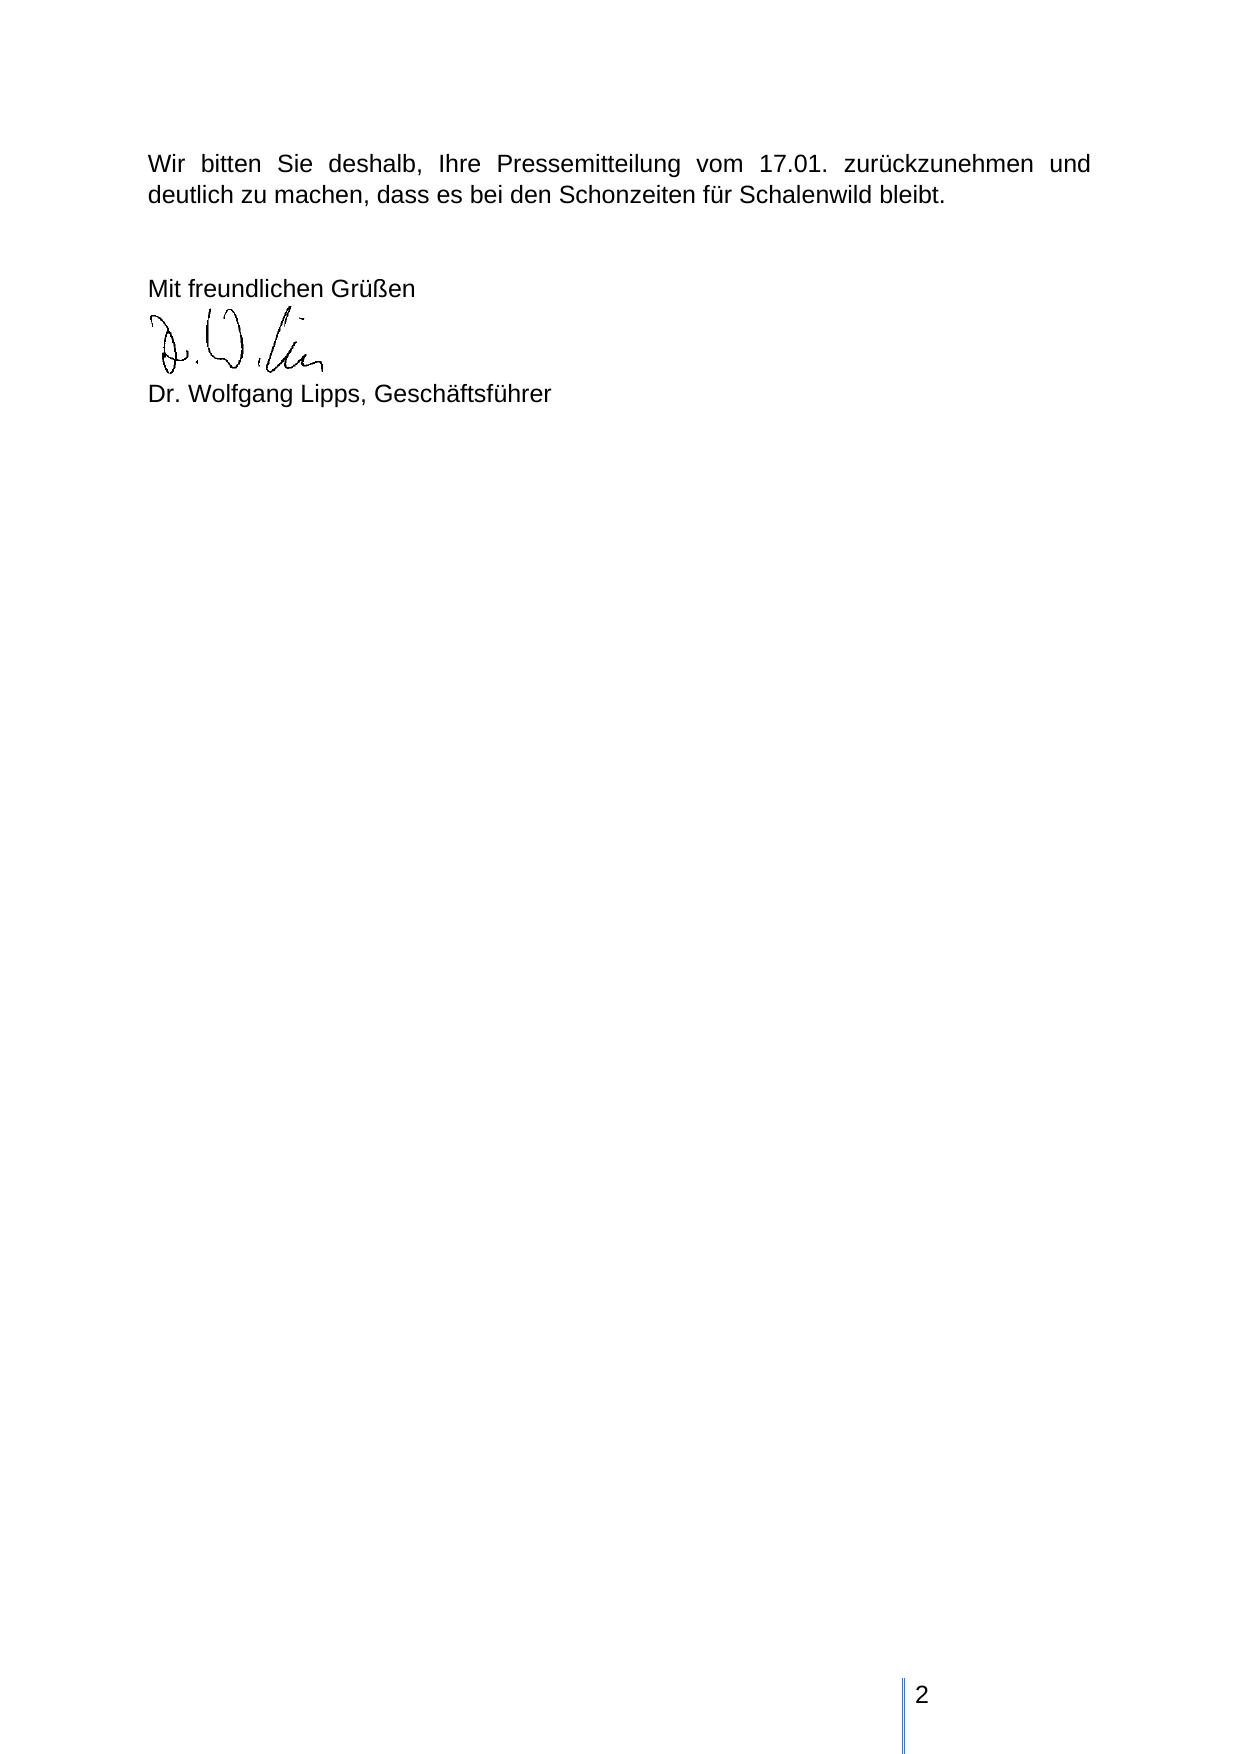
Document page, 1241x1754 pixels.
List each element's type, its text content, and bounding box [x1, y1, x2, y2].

text Mit freundlichen Grüßen [148, 273, 1092, 304]
text Dr. Wolfgang Lipps, Geschäftsführer [148, 377, 1092, 409]
text Wir bitten Sie deshalb, Ihre Pressemitteilung vom 17.01. zurückzunehmen und deutlich zu machen, dass es bei den Schonzeiten für Schalenwild bleibt. [148, 148, 1092, 210]
picture [147, 303, 326, 378]
